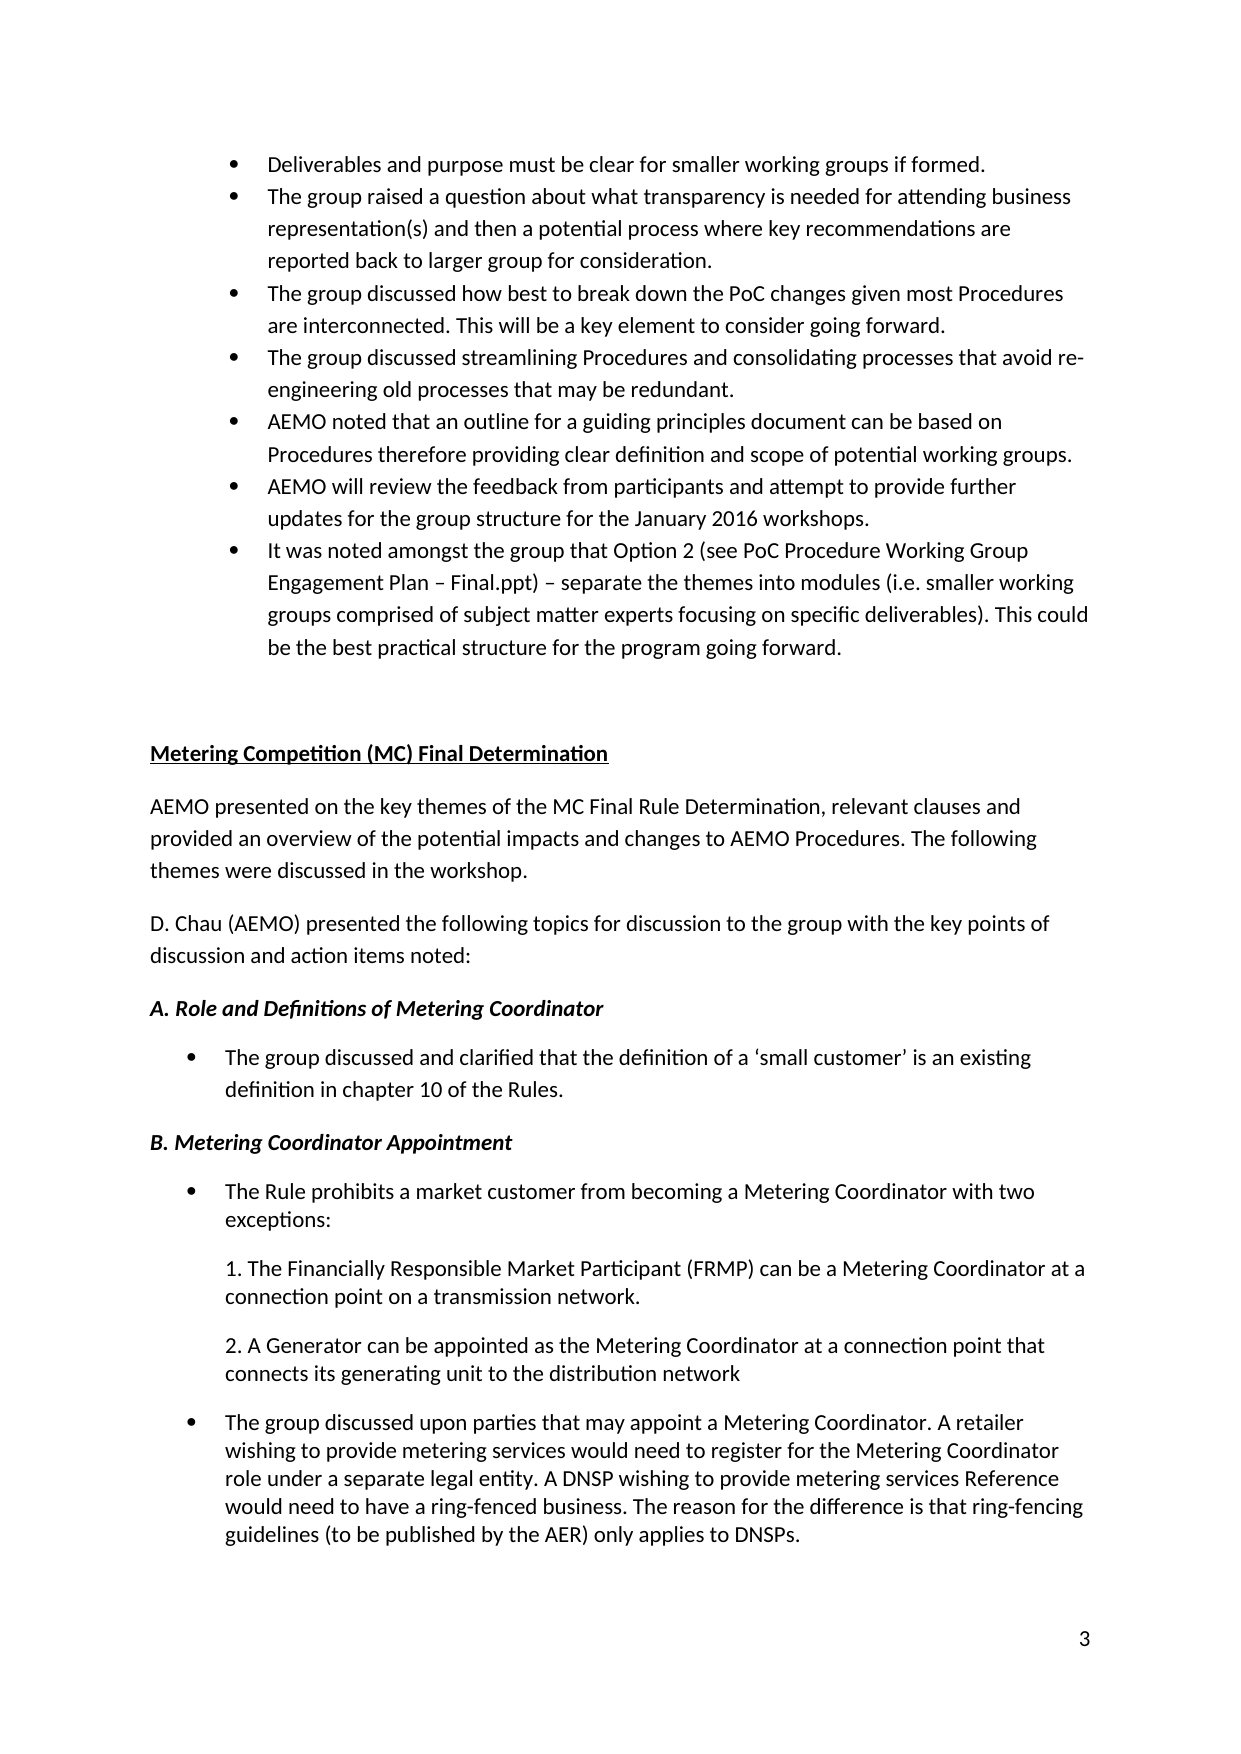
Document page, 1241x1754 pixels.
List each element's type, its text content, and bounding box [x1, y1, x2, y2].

list The group discussed how best to break down the PoC changes given most Procedures are interconnected. This will be a key element to consider going forward. [230, 279, 1090, 339]
list AEMO noted that an outline for a guiding principles document can be based on Procedures therefore providing clear definition and scope of potential working groups. [230, 407, 1090, 468]
text B. Metering Coordinator Appointment [150, 1128, 1090, 1157]
text 1. The Financially Responsible Market Participant (FRMP) can be a Metering Coordinator at a connection point on a transmission network. [225, 1254, 1090, 1310]
text D. Chau (AEMO) presented the following topics for discussion to the group with the key points of discussion and action items noted: [150, 909, 1090, 969]
list Deliverables and purpose must be clear for smaller working groups if formed. [230, 150, 1090, 178]
list The group discussed and clarified that the definition of a ‘small customer’ is an existing definition in chapter 10 of the Rules. [187, 1043, 1090, 1103]
list The group discussed streamlining Procedures and consolidating processes that avoid re-engineering old processes that may be redundant. [230, 343, 1090, 403]
text A. Role and Definitions of Metering Coordinator [150, 994, 1090, 1022]
list It was noted amongst the group that Option 2 (see PoC Procedure Working Group Engagement Plan – Final.ppt) – separate the themes into modules (i.e. smaller working groups comprised of subject matter experts focusing on specific deliverables). This could be the best practical structure for the program going forward. [230, 536, 1090, 661]
text AEMO presented on the key themes of the MC Final Rule Determination, relevant clauses and provided an overview of the potential impacts and changes to AEMO Procedures. The following themes were discussed in the workshop. [150, 792, 1090, 884]
text 2. A Generator can be appointed as the Metering Coordinator at a connection point that connects its generating unit to the distribution network [225, 1331, 1090, 1387]
list The group discussed upon parties that may appoint a Metering Coordinator. A retailer wishing to provide metering services would need to register for the Metering Coordinator role under a separate legal entity. A DNSP wishing to provide metering services Reference would need to have a ring-fenced business. The reason for the difference is that ring-fencing guidelines (to be published by the AER) only applies to DNSPs. [187, 1408, 1090, 1548]
list AEMO will review the feedback from participants and attempt to provide further updates for the group structure for the January 2016 workshops. [230, 472, 1090, 532]
text Metering Competition (MC) Final Determination [150, 739, 1090, 767]
list The Rule prohibits a market customer from becoming a Metering Coordinator with two exceptions: [187, 1177, 1090, 1233]
list The group raised a question about what transparency is needed for attending business representation(s) and then a potential process where key recommendations are reported back to larger group for consideration. [230, 182, 1090, 274]
